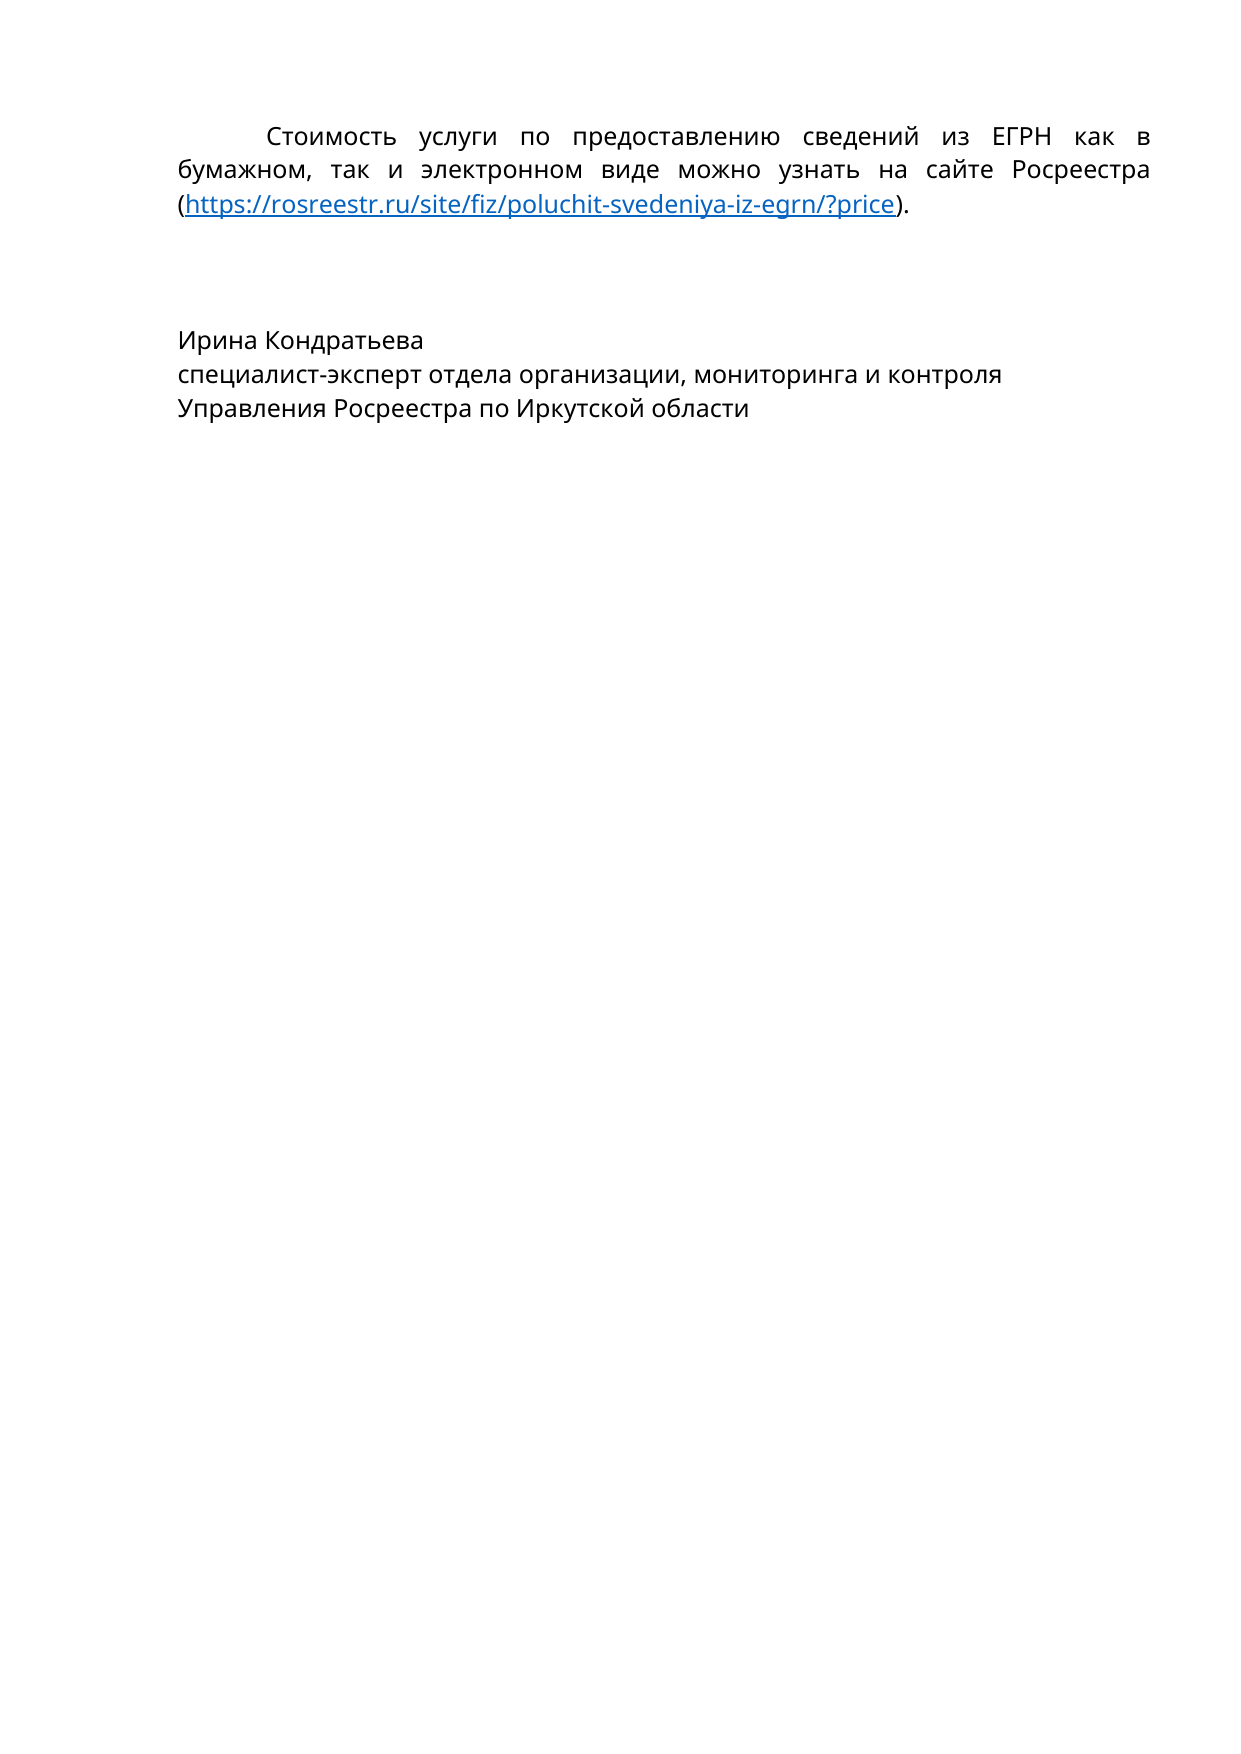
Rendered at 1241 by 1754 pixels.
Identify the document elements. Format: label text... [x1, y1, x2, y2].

text Ирина Кондратьева [177, 322, 1152, 357]
text специалист-эксперт отдела организации, мониторинга и контроля [177, 357, 1152, 391]
text Управления Росреестра по Иркутской области [177, 391, 1152, 425]
text Стоимость услуги по предоставлению сведений из ЕГРН как в бумажном, так и электронном виде можно узнать на сайте Росреестра (https://rosreestr.ru/site/fiz/poluchit-svedeniya-iz-egrn/?price). [177, 118, 1152, 220]
